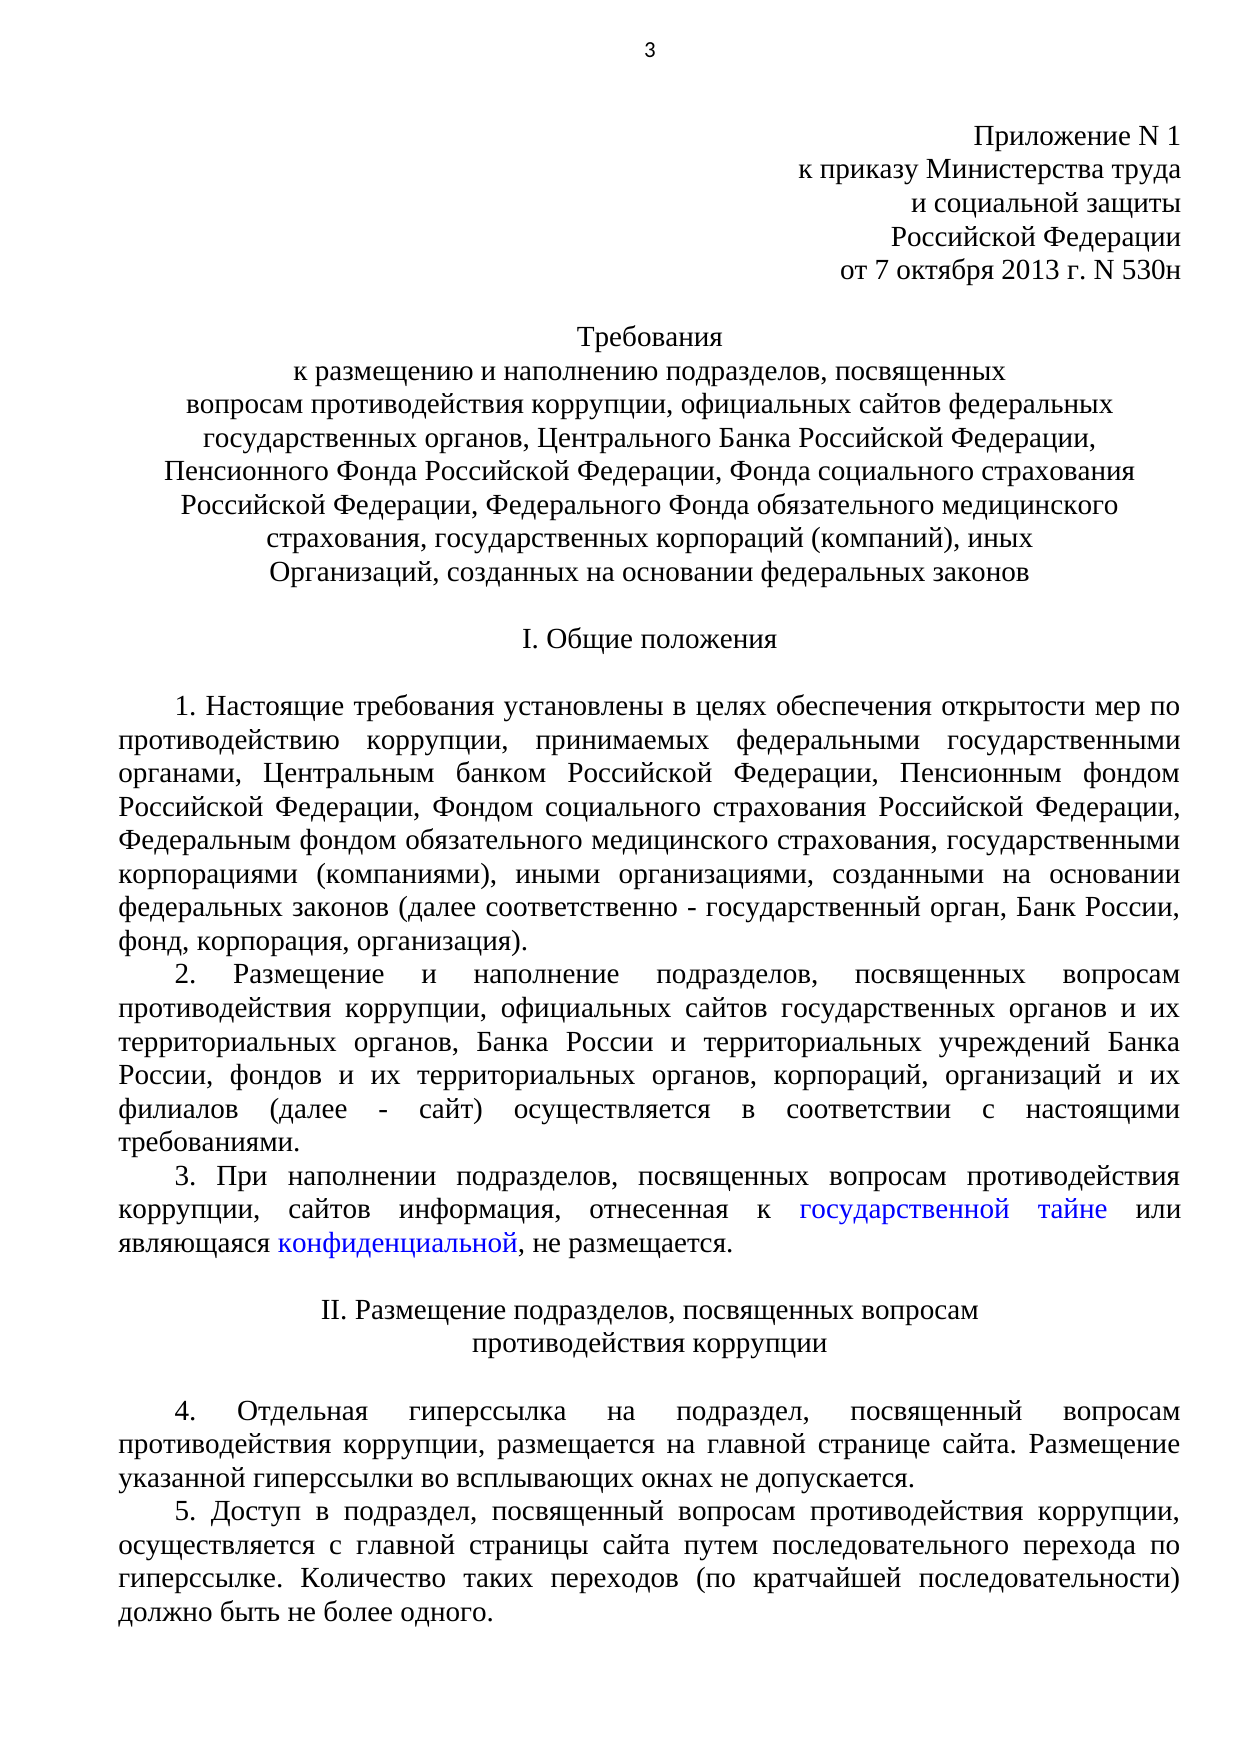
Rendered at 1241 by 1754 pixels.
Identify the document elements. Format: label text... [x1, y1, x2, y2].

text II. Размещение подразделов, посвященных вопросам [118, 1292, 1181, 1326]
text противодействия коррупции [118, 1326, 1181, 1359]
text 4. Отдельная гиперссылка на подраздел, посвященный вопросам противодействия коррупции, размещается на главной странице сайта. Размещение указанной гиперссылки во всплывающих окнах не допускается. [118, 1393, 1181, 1493]
text 2. Размещение и наполнение подразделов, посвященных вопросам противодействия коррупции, официальных сайтов государственных органов и их территориальных органов, Банка России и территориальных учреждений Банка России, фондов и их территориальных органов, корпораций, организаций и их филиалов (далее - сайт) осуществляется в соответствии с настоящими требованиями. [118, 957, 1181, 1158]
text Приложение N 1 [118, 118, 1181, 152]
text от 7 октября 2013 г. N 530н [118, 252, 1181, 286]
title к размещению и наполнению подразделов, посвященных [118, 353, 1181, 386]
text и социальной защиты [118, 185, 1181, 219]
text 3. При наполнении подразделов, посвященных вопросам противодействия коррупции, сайтов информация, отнесенная к государственной тайне или являющаяся конфиденциальной, не размещается. [118, 1158, 1181, 1258]
title вопросам противодействия коррупции, официальных сайтов федеральных государственных органов, Центрального Банка Российской Федерации, Пенсионного Фонда Российской Федерации, Фонда социального страхования Российской Федерации, Федерального Фонда обязательного медицинского страхования, государственных корпораций (компаний), иных [118, 386, 1181, 554]
title Организаций, созданных на основании федеральных законов [118, 554, 1181, 588]
title Требования [118, 319, 1181, 353]
text 5. Доступ в подраздел, посвященный вопросам противодействия коррупции, осуществляется с главной страницы сайта путем последовательного перехода по гиперссылке. Количество таких переходов (по кратчайшей последовательности) должно быть не более одного. [118, 1493, 1181, 1627]
text к приказу Министерства труда [118, 152, 1181, 185]
text I. Общие положения [118, 621, 1181, 655]
text 1. Настоящие требования установлены в целях обеспечения открытости мер по противодействию коррупции, принимаемых федеральными государственными органами, Центральным банком Российской Федерации, Пенсионным фондом Российской Федерации, Фондом социального страхования Российской Федерации, Федеральным фондом обязательного медицинского страхования, государственными корпорациями (компаниями), иными организациями, созданными на основании федеральных законов (далее соответственно - государственный орган, Банк России, фонд, корпорация, организация). [118, 688, 1181, 957]
text Российской Федерации [118, 219, 1181, 252]
